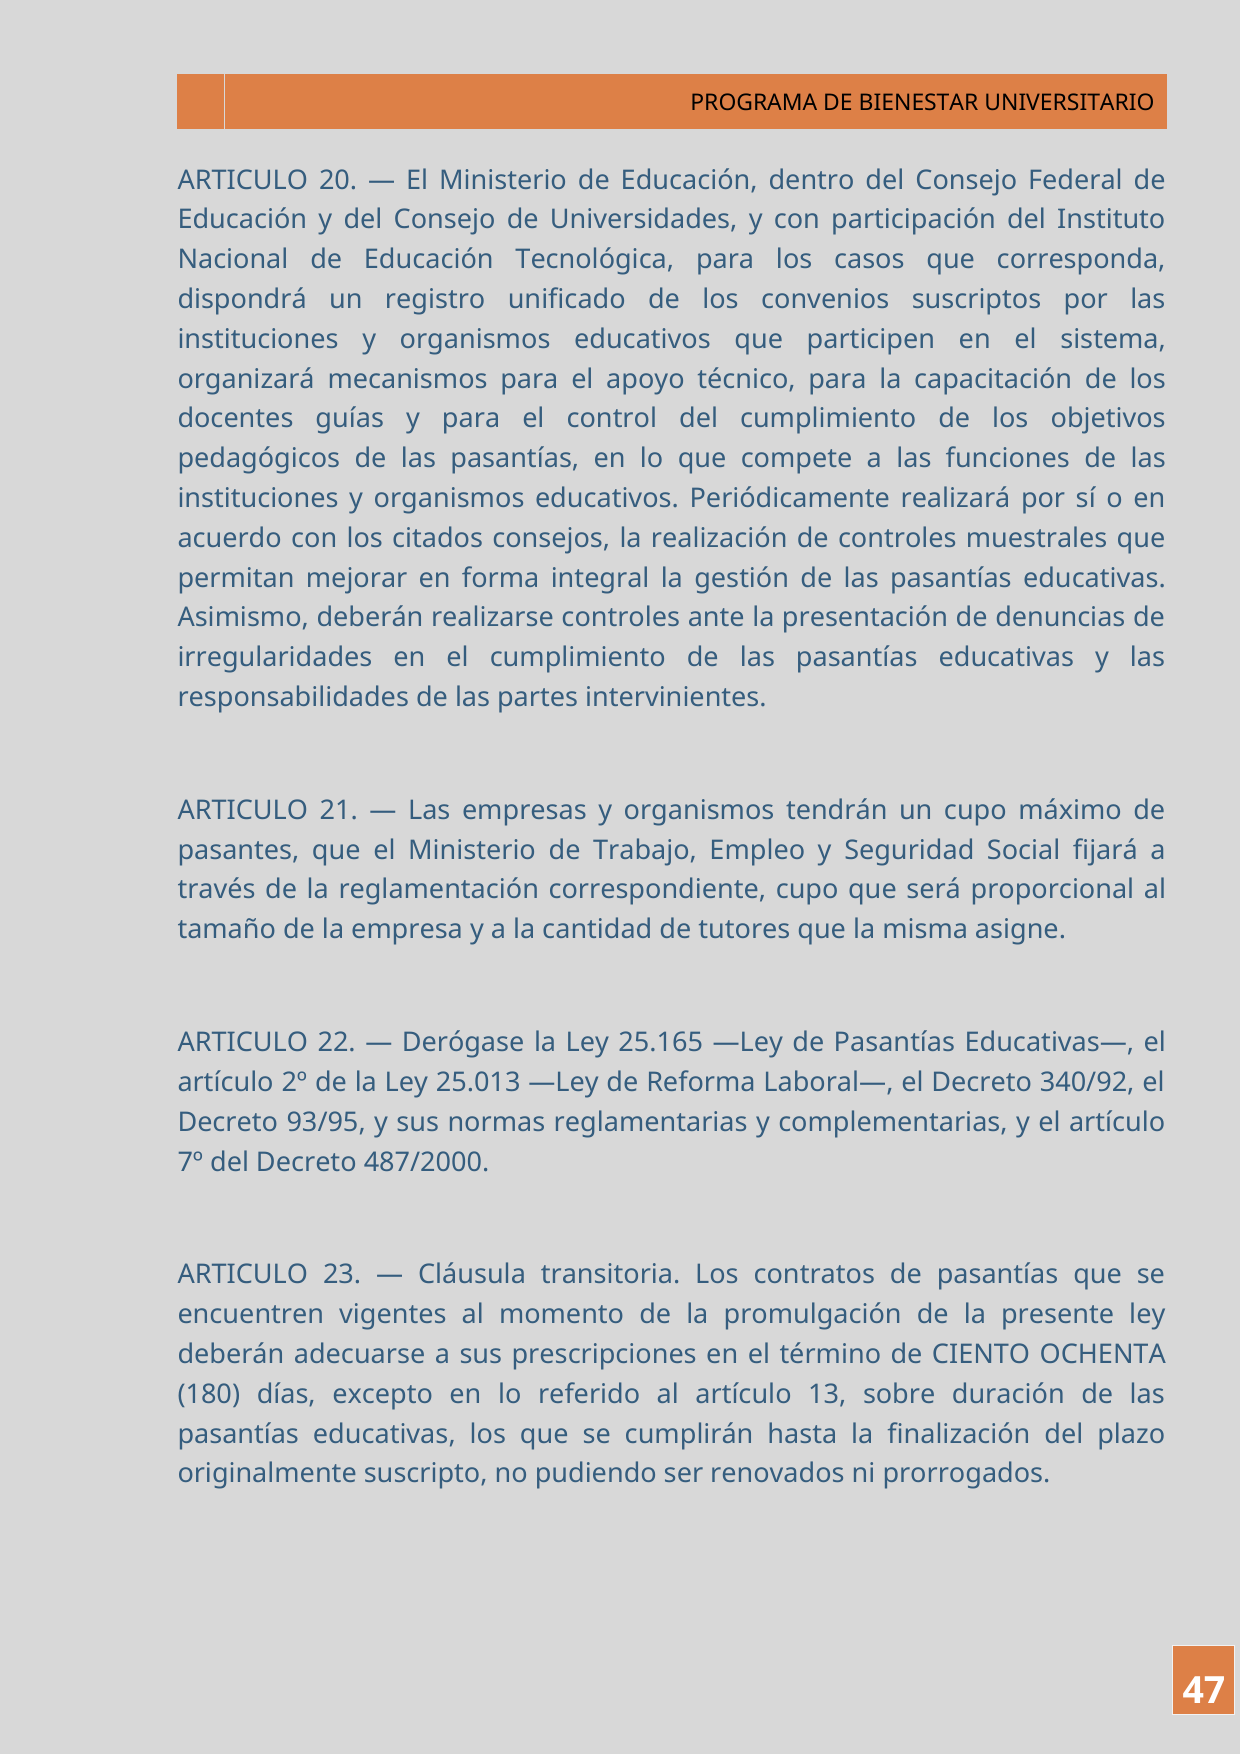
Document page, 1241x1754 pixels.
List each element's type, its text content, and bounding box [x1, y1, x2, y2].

text ARTICULO 20. — El Ministerio de Educación, dentro del Consejo Federal de Educación y del Consejo de Universidades, y con participación del Instituto Nacional de Educación Tecnológica, para los casos que corresponda, dispondrá un registro unificado de los convenios suscriptos por las instituciones y organismos educativos que participen en el sistema, organizará mecanismos para el apoyo técnico, para la capacitación de los docentes guías y para el control del cumplimiento de los objetivos pedagógicos de las pasantías, en lo que compete a las funciones de las instituciones y organismos educativos. Periódicamente realizará por sí o en acuerdo con los citados consejos, la realización de controles muestrales que permitan mejorar en forma integral la gestión de las pasantías educativas. Asimismo, deberán realizarse controles ante la presentación de denuncias de irregularidades en el cumplimiento de las pasantías educativas y las responsabilidades de las partes intervinientes. [177, 160, 1167, 714]
text ARTICULO 21. — Las empresas y organismos tendrán un cupo máximo de pasantes, que el Ministerio de Trabajo, Empleo y Seguridad Social fijará a través de la reglamentación correspondiente, cupo que será proporcional al tamaño de la empresa y a la cantidad de tutores que la misma asigne. [177, 790, 1167, 947]
text ARTICULO 22. — Derógase la Ley 25.165 —Ley de Pasantías Educativas—, el artículo 2º de la Ley 25.013 —Ley de Reforma Laboral—, el Decreto 340/92, el Decreto 93/95, y sus normas reglamentarias y complementarias, y el artículo 7º del Decreto 487/2000. [177, 1023, 1167, 1179]
text ARTICULO 23. — Cláusula transitoria. Los contratos de pasantías que se encuentren vigentes al momento de la promulgación de la presente ley deberán adecuarse a sus prescripciones en el término de CIENTO OCHENTA (180) días, excepto en lo referido al artículo 13, sobre duración de las pasantías educativas, los que se cumplirán hasta la finalización del plazo originalmente suscripto, no pudiendo ser renovados ni prorrogados. [177, 1255, 1167, 1491]
